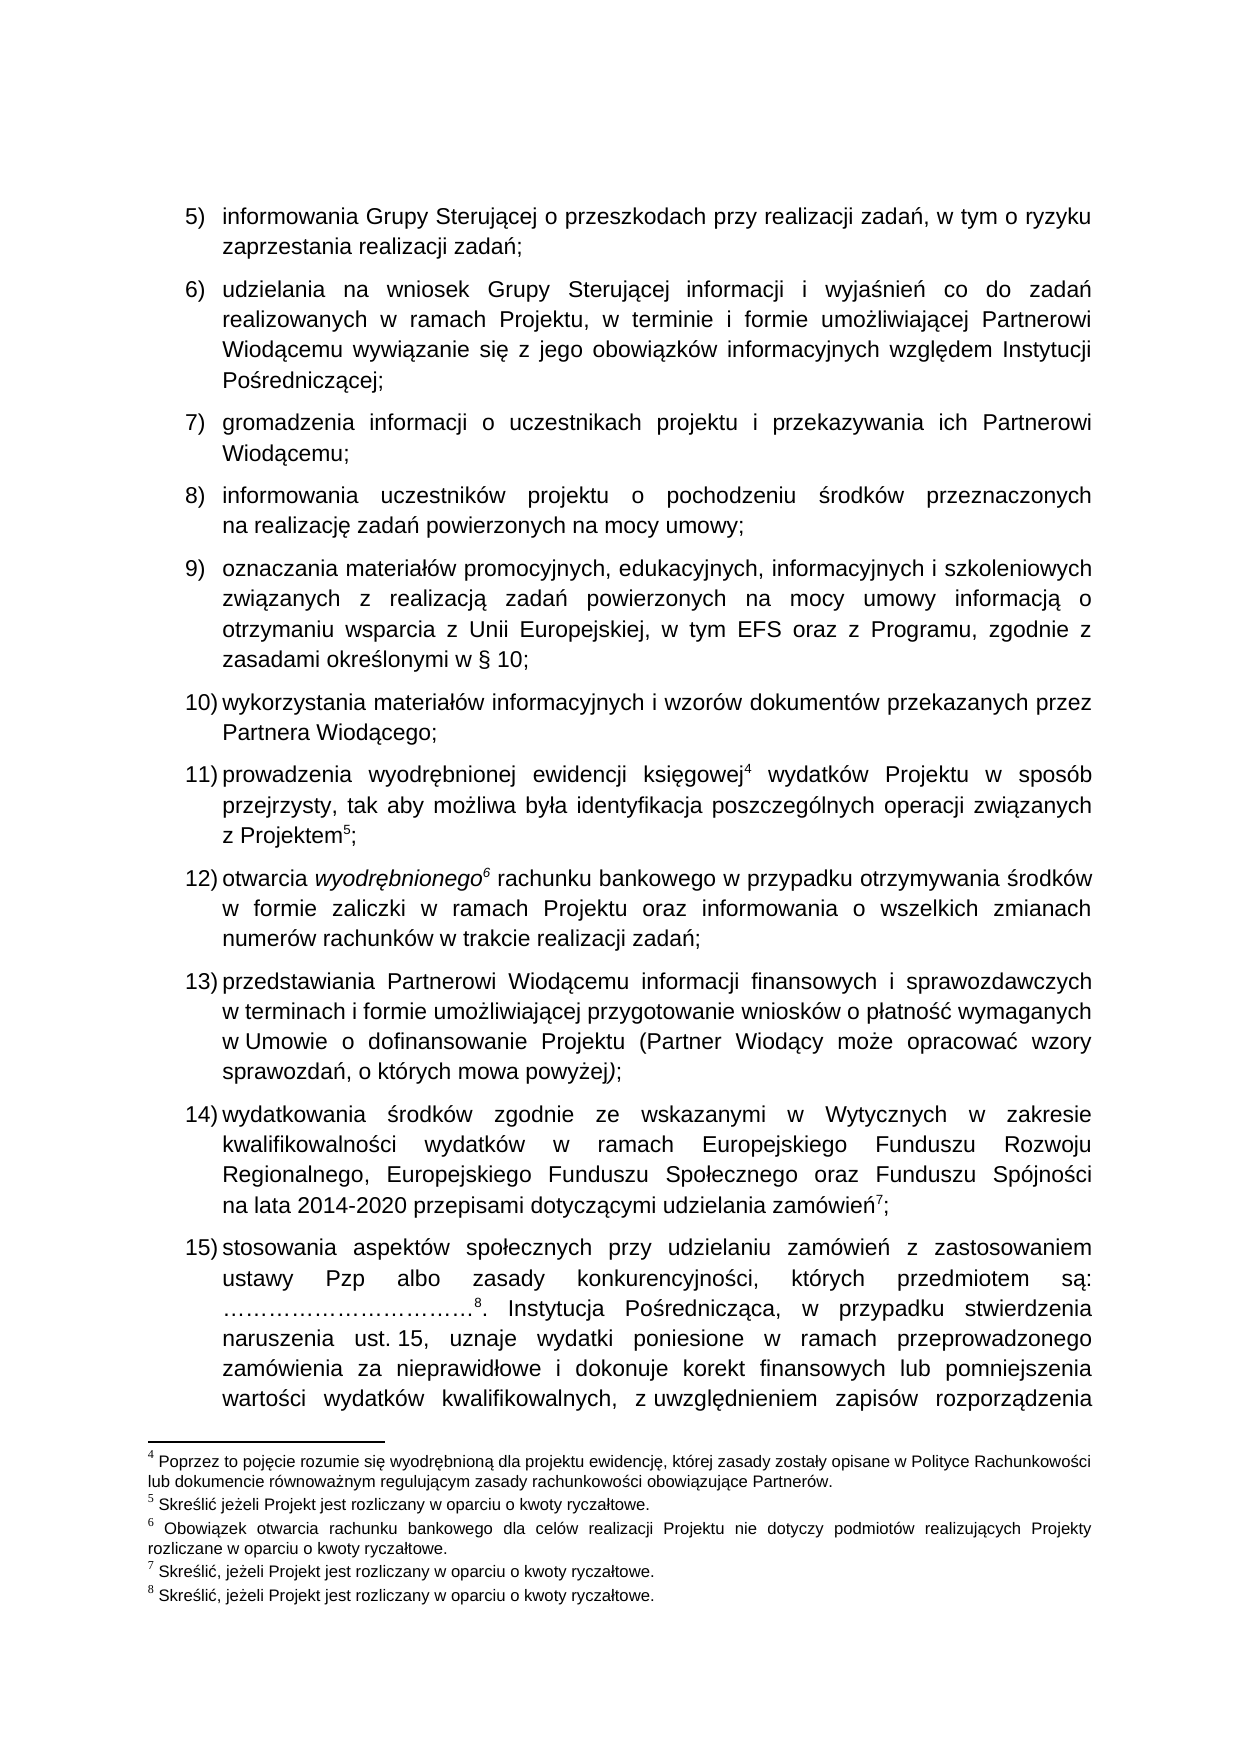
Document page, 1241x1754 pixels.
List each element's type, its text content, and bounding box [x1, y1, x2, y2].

list przedstawiania Partnerowi Wiodącemu informacji finansowych i sprawozdawczych w terminach i formie umożliwiającej przygotowanie wniosków o płatność wymaganych w Umowie o dofinansowanie Projektu (Partner Wiodący może opracować wzory sprawozdań, o których mowa powyżej); [185, 968, 1092, 1085]
list informowania uczestników projektu o pochodzeniu środków przeznaczonych na realizację zadań powierzonych na mocy umowy; [185, 482, 1092, 539]
list udzielania na wniosek Grupy Sterującej informacji i wyjaśnień co do zadań realizowanych w ramach Projektu, w terminie i formie umożliwiającej Partnerowi Wiodącemu wywiązanie się z jego obowiązków informacyjnych względem Instytucji Pośredniczącej; [185, 276, 1092, 393]
list wydatkowania środków zgodnie ze wskazanymi w Wytycznych w zakresie kwalifikowalności wydatków w ramach Europejskiego Funduszu Rozwoju Regionalnego, Europejskiego Funduszu Społecznego oraz Funduszu Spójności na lata 2014-2020 przepisami dotyczącymi udzielania zamówień; [185, 1101, 1092, 1218]
list oznaczania materiałów promocyjnych, edukacyjnych, informacyjnych i szkoleniowych związanych z realizacją zadań powierzonych na mocy umowy informacją o otrzymaniu wsparcia z Unii Europejskiej, w tym EFS oraz z Programu, zgodnie z zasadami określonymi w § 10; [185, 555, 1092, 672]
list wykorzystania materiałów informacyjnych i wzorów dokumentów przekazanych przez Partnera Wiodącego; [185, 688, 1092, 745]
list gromadzenia informacji o uczestnikach projektu i przekazywania ich Partnerowi Wiodącemu; [185, 409, 1092, 466]
list informowania Grupy Sterującej o przeszkodach przy realizacji zadań, w tym o ryzyku zaprzestania realizacji zadań; [185, 203, 1092, 260]
list otwarcia wyodrębnionego rachunku bankowego w przypadku otrzymywania środków w formie zaliczki w ramach Projektu oraz informowania o wszelkich zmianach numerów rachunków w trakcie realizacji zadań; [185, 864, 1092, 951]
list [185, 1234, 1092, 1412]
list prowadzenia wyodrębnionej ewidencji księgowej wydatków Projektu w sposób przejrzysty, tak aby możliwa była identyfikacja poszczególnych operacji związanych z Projektem; [185, 761, 1092, 848]
